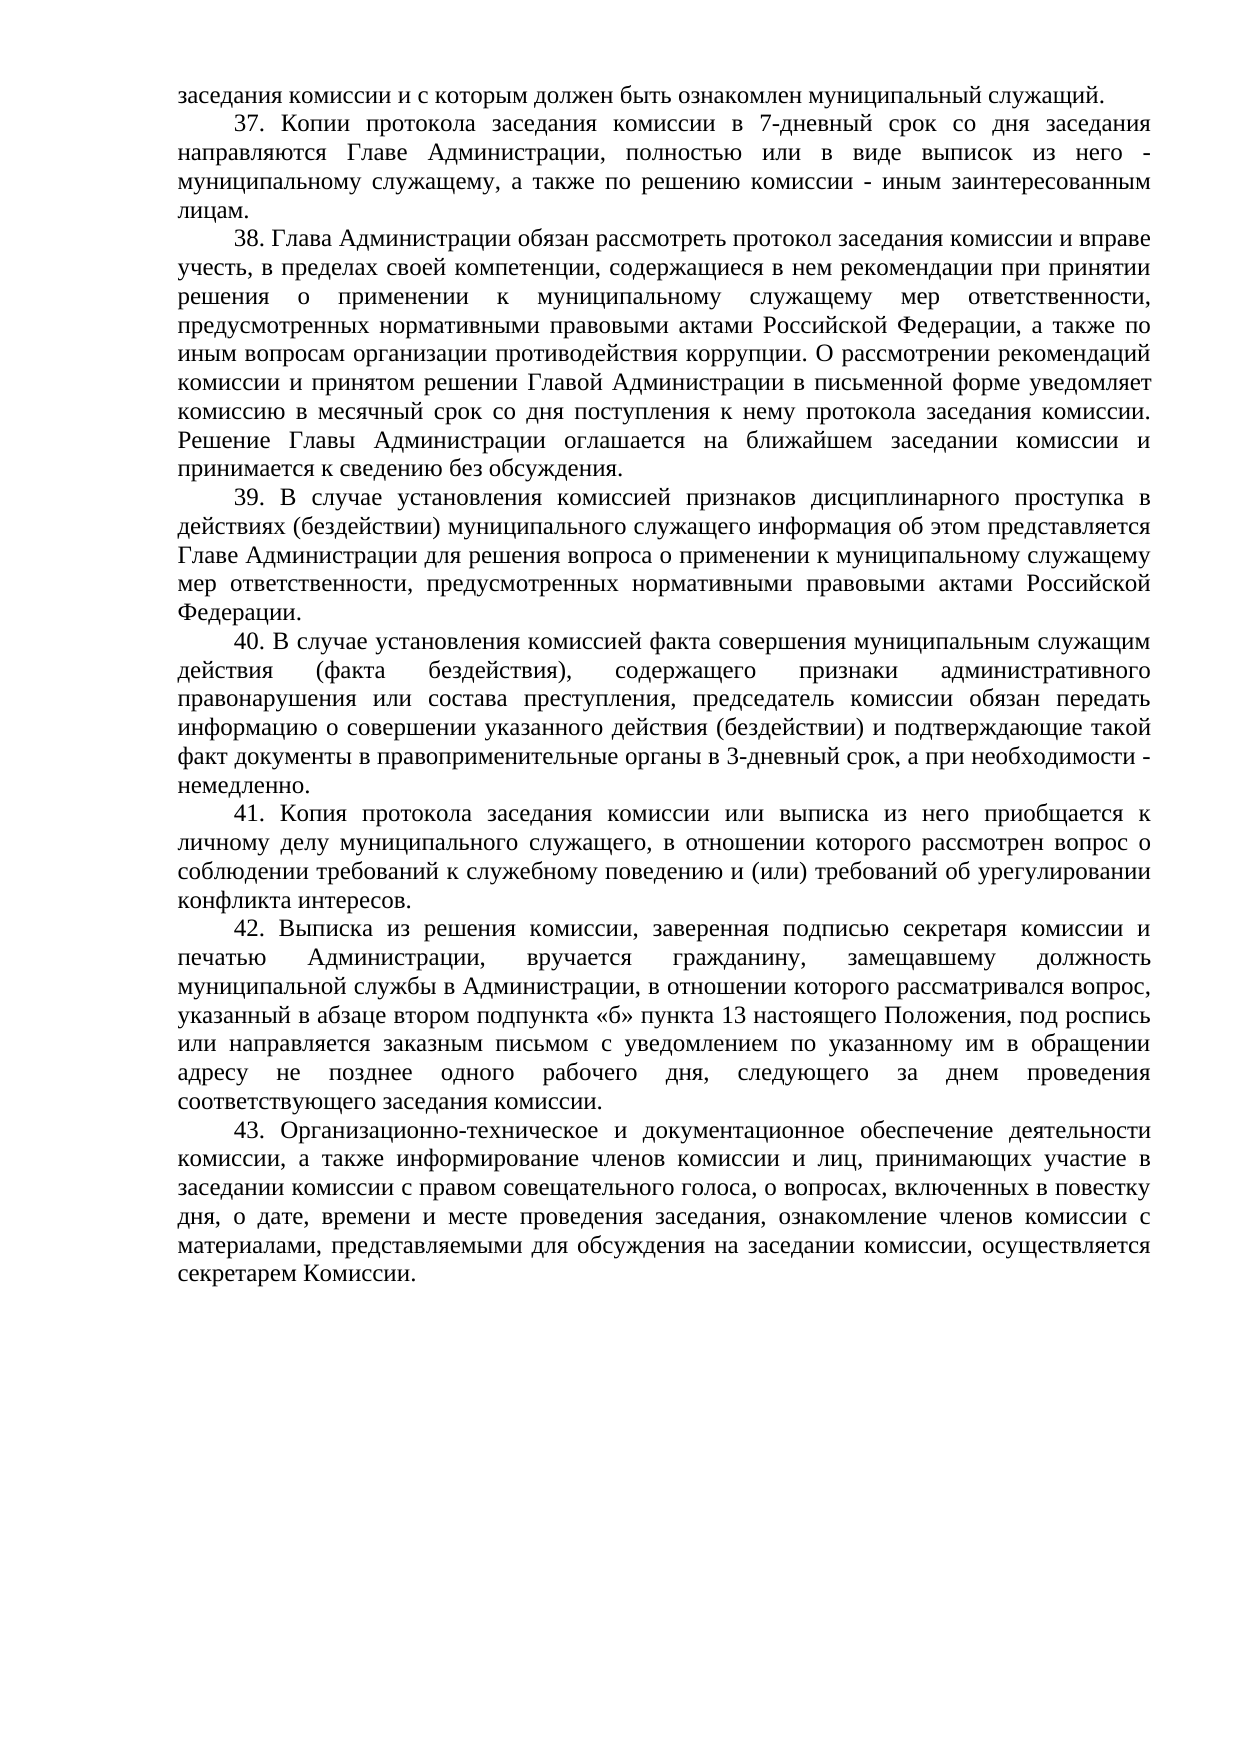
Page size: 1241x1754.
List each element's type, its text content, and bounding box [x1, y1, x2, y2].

text 39. В случае установления комиссией признаков дисциплинарного проступка в действиях (бездействии) муниципального служащего информация об этом представляется Главе Администрации для решения вопроса о применении к муниципальному служащему мер ответственности, предусмотренных нормативными правовыми актами Российской Федерации. [177, 482, 1152, 626]
text 40. В случае установления комиссией факта совершения муниципальным служащим действия (факта бездействия), содержащего признаки административного правонарушения или состава преступления, председатель комиссии обязан передать информацию о совершении указанного действия (бездействии) и подтверждающие такой факт документы в правоприменительные органы в 3-дневный срок, а при необходимости - немедленно. [177, 626, 1152, 798]
text 43. Организационно-техническое и документационное обеспечение деятельности комиссии, а также информирование членов комиссии и лиц, принимающих участие в заседании комиссии с правом совещательного голоса, о вопросах, включенных в повестку дня, о дате, времени и месте проведения заседания, ознакомление членов комиссии с материалами, представляемыми для обсуждения на заседании комиссии, осуществляется секретарем Комиссии. [177, 1115, 1152, 1287]
text 42. Выписка из решения комиссии, заверенная подписью секретаря комиссии и печатью Администрации, вручается гражданину, замещавшему должность муниципальной службы в Администрации, в отношении которого рассматривался вопрос, указанный в абзаце втором подпункта «б» пункта 13 настоящего Положения, под роспись или направляется заказным письмом с уведомлением по указанному им в обращении адресу не позднее одного рабочего дня, следующего за днем проведения соответствующего заседания комиссии. [177, 913, 1152, 1115]
text 41. Копия протокола заседания комиссии или выписка из него приобщается к личному делу муниципального служащего, в отношении которого рассмотрен вопрос о соблюдении требований к служебному поведению и (или) требований об урегулировании конфликта интересов. [177, 798, 1152, 913]
text 37. Копии протокола заседания комиссии в 7-дневный срок со дня заседания направляются Главе Администрации, полностью или в виде выписок из него - муниципальному служащему, а также по решению комиссии - иным заинтересованным лицам. [177, 108, 1152, 223]
text 38. Глава Администрации обязан рассмотреть протокол заседания комиссии и вправе учесть, в пределах своей компетенции, содержащиеся в нем рекомендации при принятии решения о применении к муниципальному служащему мер ответственности, предусмотренных нормативными правовыми актами Российской Федерации, а также по иным вопросам организации противодействия коррупции. О рассмотрении рекомендаций комиссии и принятом решении Главой Администрации в письменной форме уведомляет комиссию в месячный срок со дня поступления к нему протокола заседания комиссии. Решение Главы Администрации оглашается на ближайшем заседании комиссии и принимается к сведению без обсуждения. [177, 223, 1152, 482]
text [177, 80, 1152, 108]
